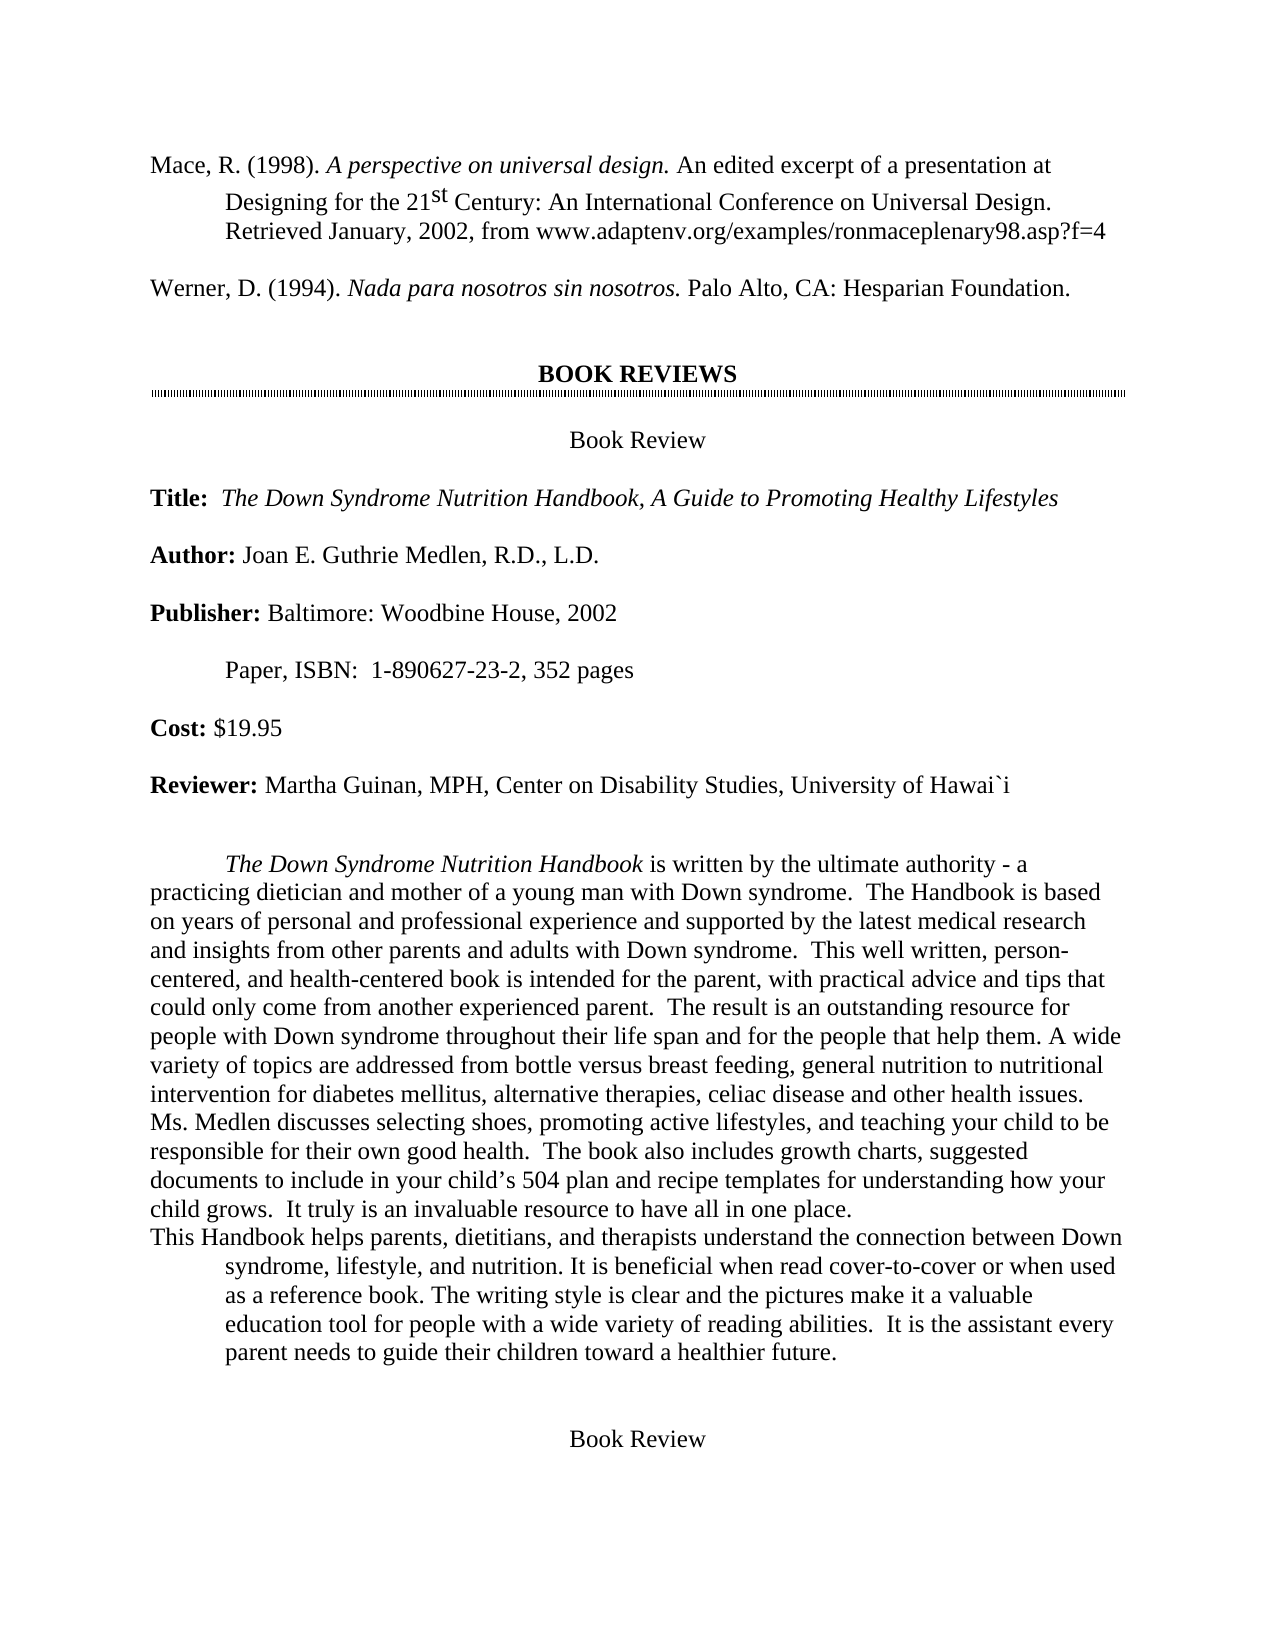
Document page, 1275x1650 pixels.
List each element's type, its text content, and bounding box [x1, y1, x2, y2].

text Publisher: Baltimore: Woodbine House, 2002 [150, 598, 1125, 627]
text Book Review [150, 425, 1125, 454]
text Mace, R. (1998). A perspective on universal design. An edited excerpt of a presentation at Designing for the 21st Century: An International Conference on Universal Design. Retrieved January, 2002, from www.adaptenv.org/examples/ronmaceplenary98.asp?f=4 [150, 150, 1125, 244]
text Book Review [150, 1424, 1125, 1452]
text Paper, ISBN: 1-890627-23-2, 352 pages [150, 655, 1125, 684]
text Cost: $19.95 [150, 713, 1125, 742]
text The Down Syndrome Nutrition Handbook is written by the ultimate authority - a practicing dietician and mother of a young man with Down syndrome. The Handbook is based on years of personal and professional experience and supported by the latest medical research and insights from other parents and adults with Down syndrome. This well written, person-centered, and health-centered book is intended for the parent, with practical advice and tips that could only come from another experienced parent. The result is an outstanding resource for people with Down syndrome throughout their life span and for the people that help them. A wide variety of topics are addressed from bottle versus breast feeding, general nutrition to nutritional intervention for diabetes mellitus, alternative therapies, celiac disease and other health issues. Ms. Medlen discusses selecting shoes, promoting active lifestyles, and teaching your child to be responsible for their own good health. The book also includes growth charts, suggested documents to include in your child’s 504 plan and recipe templates for understanding how your child grows. It truly is an invaluable resource to have all in one place. [150, 849, 1125, 1222]
text Werner, D. (1994). Nada para nosotros sin nosotros. Palo Alto, CA: Hesparian Foundation. [150, 273, 1125, 302]
text This Handbook helps parents, dietitians, and therapists understand the connection between Down syndrome, lifestyle, and nutrition. It is beneficial when read cover-to-cover or when used as a reference book. The writing style is clear and the pictures make it a valuable education tool for people with a wide variety of reading abilities. It is the assistant every parent needs to guide their children toward a healthier future. [150, 1222, 1125, 1366]
text Title: The Down Syndrome Nutrition Handbook, A Guide to Promoting Healthy Lifestyles [150, 483, 1125, 512]
text Author: Joan E. Guthrie Medlen, R.D., L.D. [150, 540, 1125, 569]
text BOOK REVIEWS [150, 359, 1125, 397]
text Reviewer: Martha Guinan, MPH, Center on Disability Studies, University of Hawai`i [150, 770, 1125, 799]
